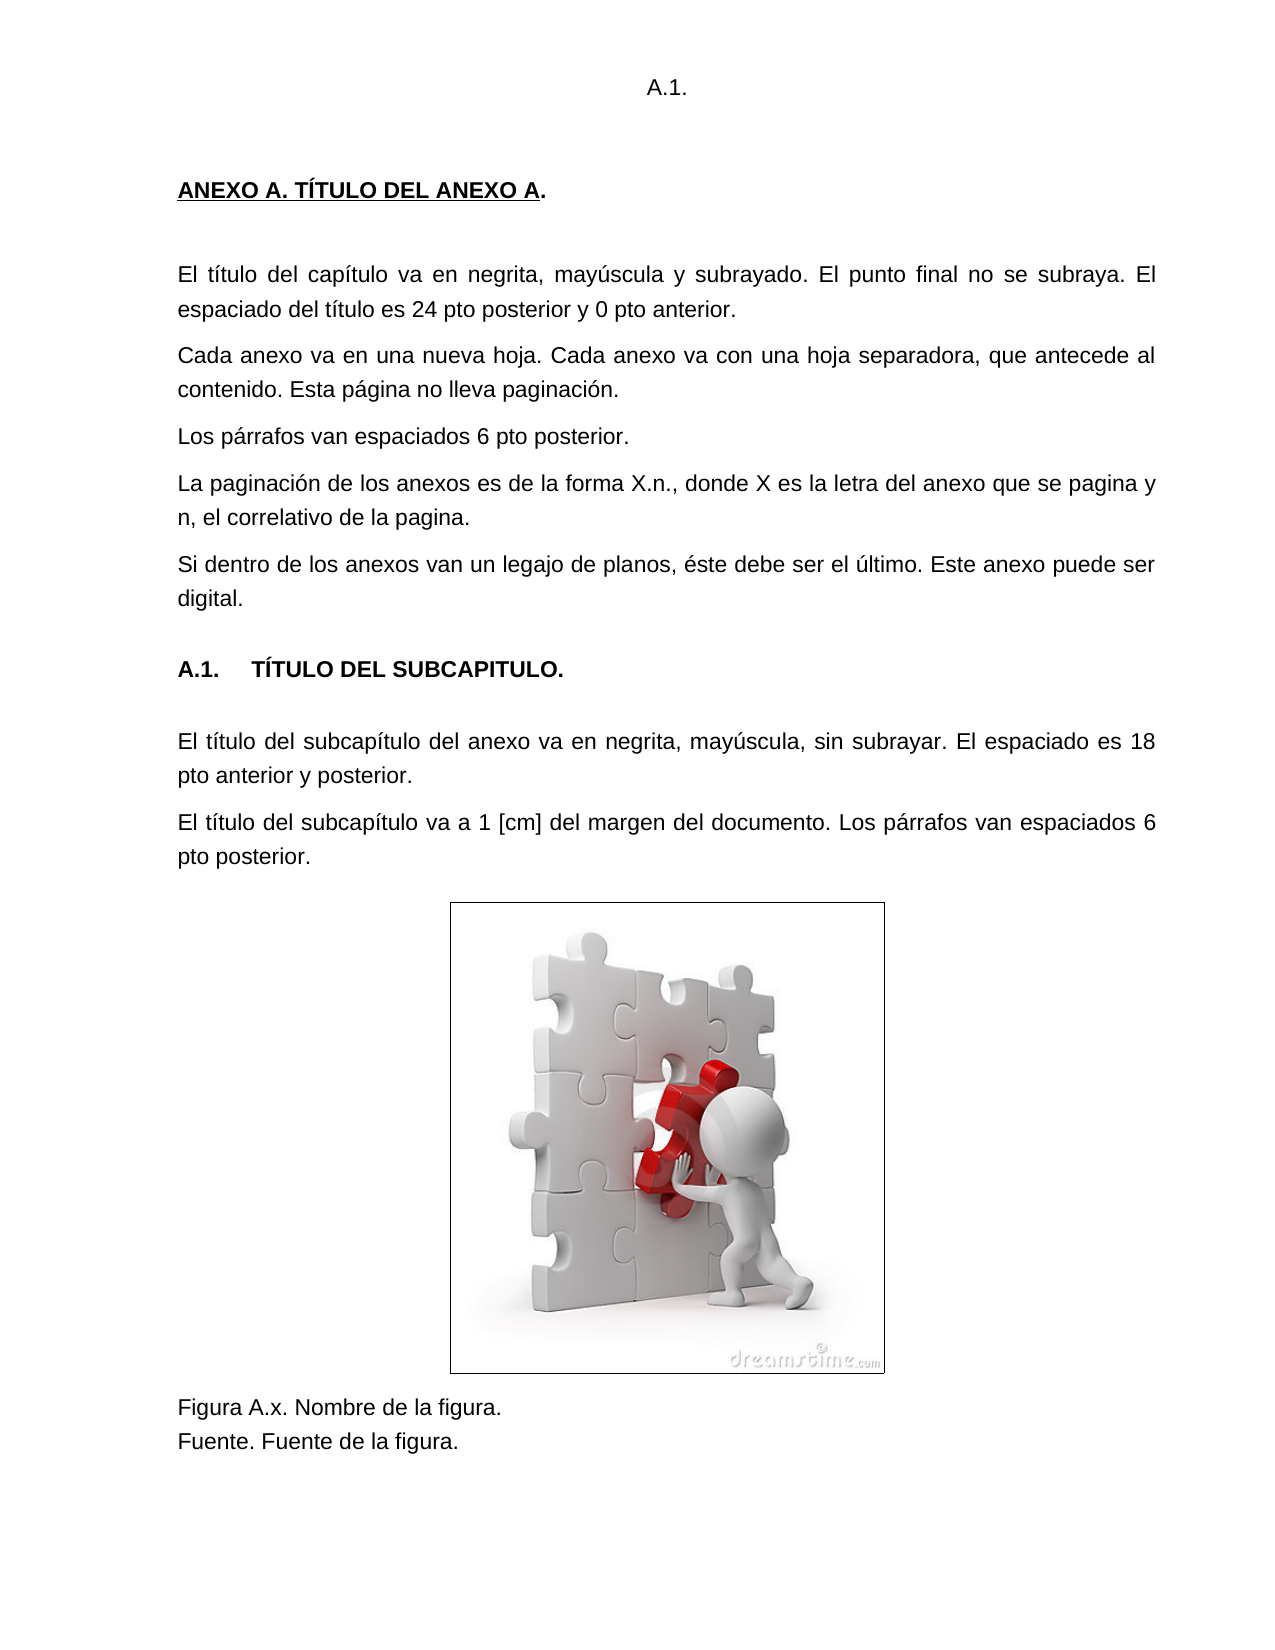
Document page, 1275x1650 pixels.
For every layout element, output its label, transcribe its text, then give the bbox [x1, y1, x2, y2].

text El título del subcapítulo va a 1 [cm] del margen del documento. Los párrafos van espaciados 6 pto posterior. [177, 809, 1157, 869]
subtitle ANEXO A. TÍTULO DEL ANEXO A. [177, 177, 1157, 203]
text La paginación de los anexos es de la forma X.n., donde X es la letra del anexo que se pagina y n, el correlativo de la pagina. [177, 470, 1157, 530]
text Cada anexo va en una nueva hoja. Cada anexo va con una hoja separadora, que antecede al contenido. Esta página no lleva paginación. [177, 342, 1157, 403]
picture [451, 903, 884, 1373]
text Fuente. Fuente de la figura. [177, 1428, 1157, 1454]
text Figura A.x. Nombre de la figura. [177, 1394, 1157, 1420]
text Los párrafos van espaciados 6 pto posterior. [177, 423, 1157, 449]
text El título del capítulo va en negrita, mayúscula y subrayado. El punto final no se subraya. El espaciado del título es 24 pto posterior y 0 pto anterior. [177, 261, 1157, 322]
text A.1. TÍTULO DEL SUBCAPITULO. [177, 656, 1157, 683]
text Si dentro de los anexos van un legajo de planos, éste debe ser el último. Este anexo puede ser digital. [177, 551, 1157, 611]
text El título del subcapítulo del anexo va en negrita, mayúscula, sin subrayar. El espaciado es 18 pto anterior y posterior. [177, 728, 1157, 788]
